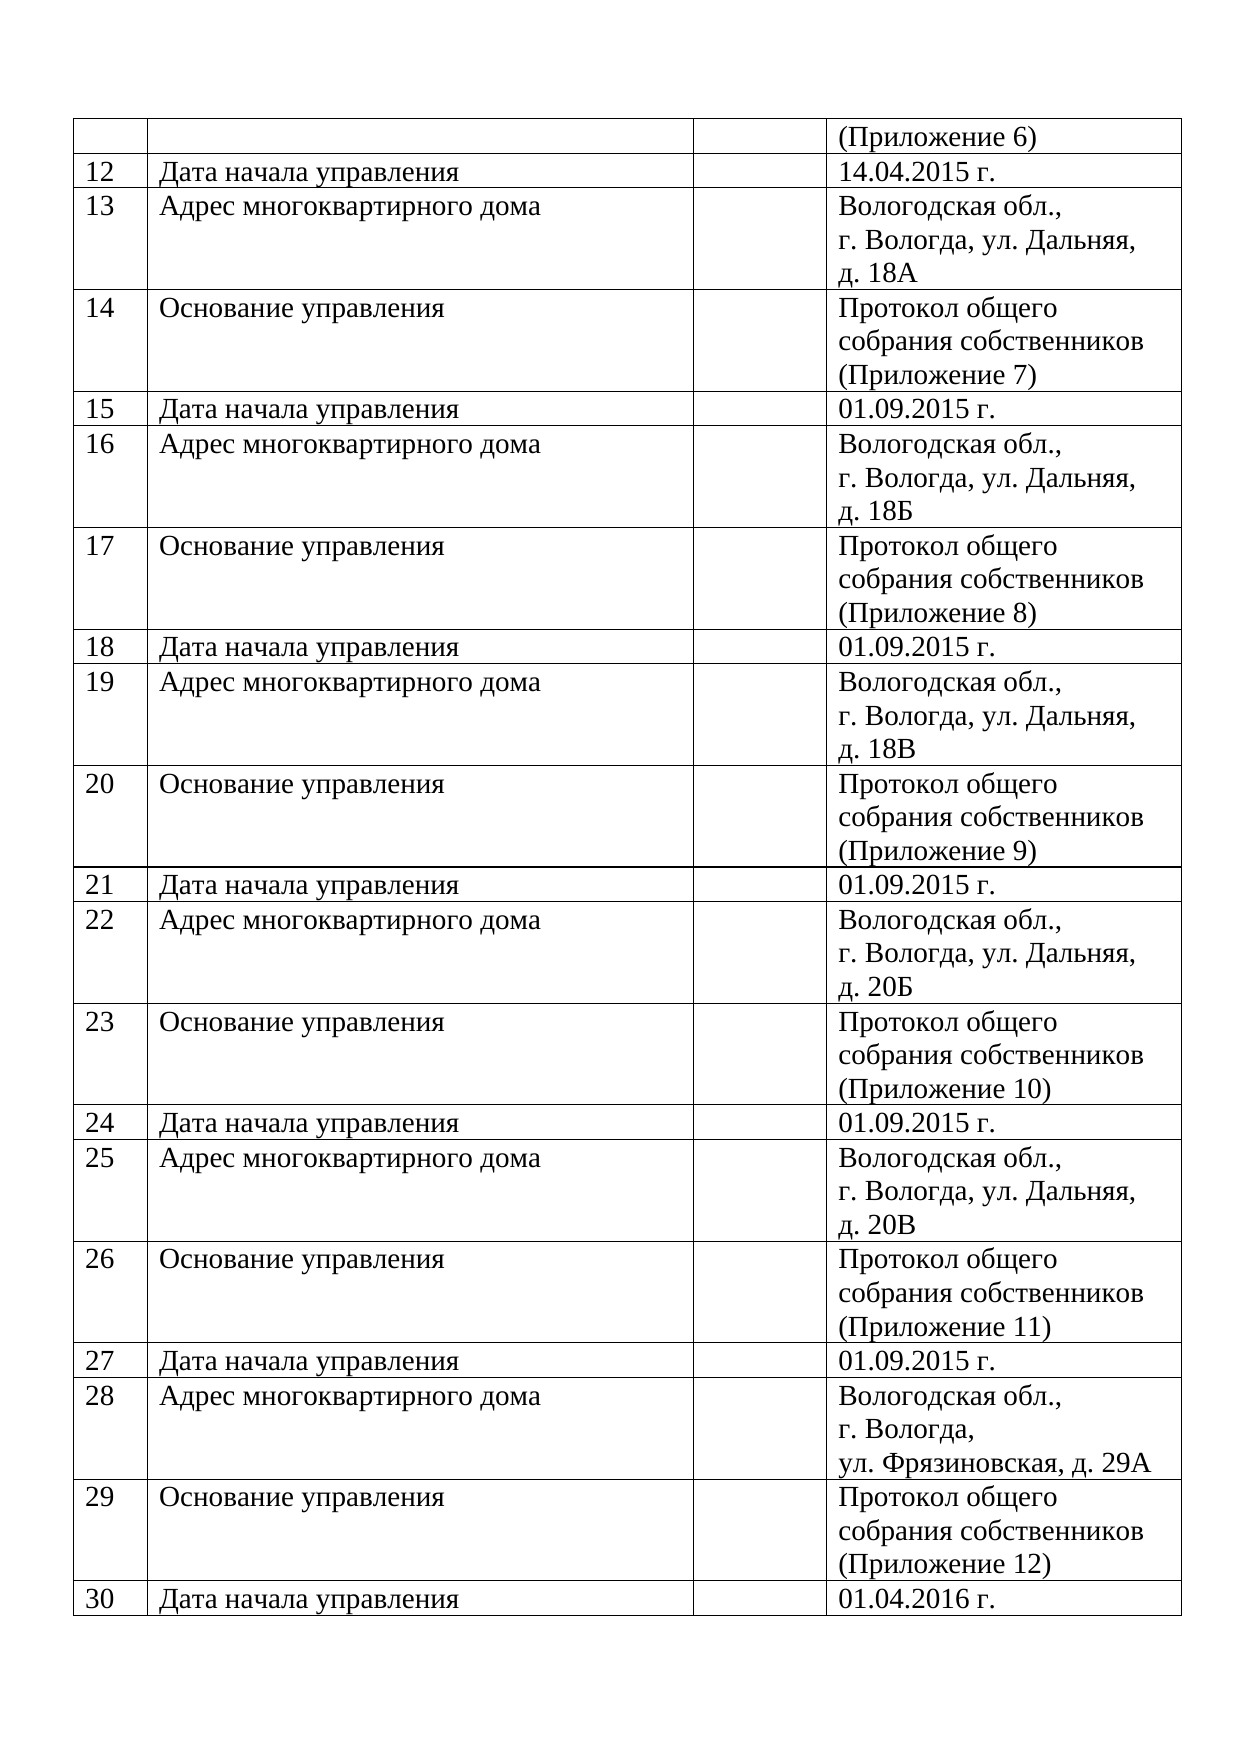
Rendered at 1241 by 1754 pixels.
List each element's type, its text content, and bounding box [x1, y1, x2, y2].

table_cell [694, 664, 826, 765]
table_cell Вологодская обл., г. Вологда, ул. Фрязиновская, д. 29А [827, 1378, 1181, 1478]
table_cell [694, 1004, 826, 1104]
table_cell Дата начала управления [148, 1343, 693, 1377]
table_cell [694, 766, 826, 866]
table_cell [694, 528, 826, 628]
table_cell Основание управления [148, 766, 693, 866]
table_cell 01.09.2015 г. [827, 1343, 1181, 1377]
table_cell 22 [74, 902, 147, 1003]
table_cell 28 [74, 1378, 147, 1478]
table_cell [694, 290, 826, 391]
table_cell [694, 119, 826, 153]
table_cell Дата начала управления [148, 154, 693, 187]
table_cell Адрес многоквартирного дома [148, 1140, 693, 1241]
table_cell [694, 1343, 826, 1377]
table_cell Основание управления [148, 290, 693, 391]
table_cell Дата начала управления [148, 1105, 693, 1139]
table_cell [694, 1378, 826, 1478]
table_cell 20 [74, 766, 147, 866]
table_cell Вологодская обл., г. Вологда, ул. Дальняя, д. 18А [827, 188, 1181, 289]
table_cell 25 [74, 1140, 147, 1241]
table_cell 26 [74, 1242, 147, 1342]
table_cell Дата начала управления [148, 1581, 693, 1615]
table_cell 01.09.2015 г. [827, 392, 1181, 425]
table_cell Дата начала управления [148, 392, 693, 425]
table_cell Адрес многоквартирного дома [148, 188, 693, 289]
table_cell 01.09.2015 г. [827, 630, 1181, 663]
table_cell 01.09.2015 г. [827, 1105, 1181, 1139]
table_cell [694, 1140, 826, 1241]
table_cell Адрес многоквартирного дома [148, 664, 693, 765]
table_cell 29 [74, 1480, 147, 1580]
table_cell [694, 868, 826, 901]
table_cell 30 [74, 1581, 147, 1615]
table_cell [694, 630, 826, 663]
table_cell 01.04.2016 г. [827, 1581, 1181, 1615]
table_cell 18 [74, 630, 147, 663]
table_cell 01.09.2015 г. [827, 868, 1181, 901]
table_cell Вологодская обл., г. Вологда, ул. Дальняя, д. 20Б [827, 902, 1181, 1003]
table_cell Вологодская обл., г. Вологда, ул. Дальняя, д. 18Б [827, 426, 1181, 527]
table_cell Основание управления [148, 528, 693, 628]
table_cell Протокол общего собрания собственников (Приложение 10) [827, 1004, 1181, 1104]
table_cell Дата начала управления [148, 868, 693, 901]
table_cell Протокол общего собрания собственников (Приложение 8) [827, 528, 1181, 628]
table_cell 11 [74, 119, 147, 153]
table_cell Протокол общего собрания собственников (Приложение 9) [827, 766, 1181, 866]
table_cell Адрес многоквартирного дома [148, 1378, 693, 1478]
table_cell [694, 154, 826, 187]
table_cell 24 [74, 1105, 147, 1139]
table_cell Протокол общего собрания собственников (Приложение 11) [827, 1242, 1181, 1342]
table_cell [827, 119, 1181, 153]
table_cell 14 [74, 290, 147, 391]
table_cell 13 [74, 188, 147, 289]
table_cell 14.04.2015 г. [827, 154, 1181, 187]
table_cell Основание управления [148, 1480, 693, 1580]
table_cell 12 [74, 154, 147, 187]
table_cell Дата начала управления [148, 630, 693, 663]
table_cell 16 [74, 426, 147, 527]
table_cell Вологодская обл., г. Вологда, ул. Дальняя, д. 20В [827, 1140, 1181, 1241]
table_cell [694, 902, 826, 1003]
table_cell Вологодская обл., г. Вологда, ул. Дальняя, д. 18В [827, 664, 1181, 765]
table_cell [694, 392, 826, 425]
table_cell Основание управления [148, 1004, 693, 1104]
table_cell Основание управления [148, 1242, 693, 1342]
table_cell [694, 1105, 826, 1139]
table_cell 17 [74, 528, 147, 628]
table_cell Протокол общего собрания собственников (Приложение 7) [827, 290, 1181, 391]
table_cell [694, 1242, 826, 1342]
table_cell 21 [74, 868, 147, 901]
table_cell 23 [74, 1004, 147, 1104]
table_cell Адрес многоквартирного дома [148, 902, 693, 1003]
table_cell 27 [74, 1343, 147, 1377]
table_cell [694, 1581, 826, 1615]
table_cell 15 [74, 392, 147, 425]
table_cell Протокол общего собрания собственников (Приложение 12) [827, 1480, 1181, 1580]
table_cell [694, 1480, 826, 1580]
table_cell [694, 426, 826, 527]
table_cell [694, 188, 826, 289]
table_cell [148, 119, 693, 153]
table_cell Адрес многоквартирного дома [148, 426, 693, 527]
table_cell 19 [74, 664, 147, 765]
